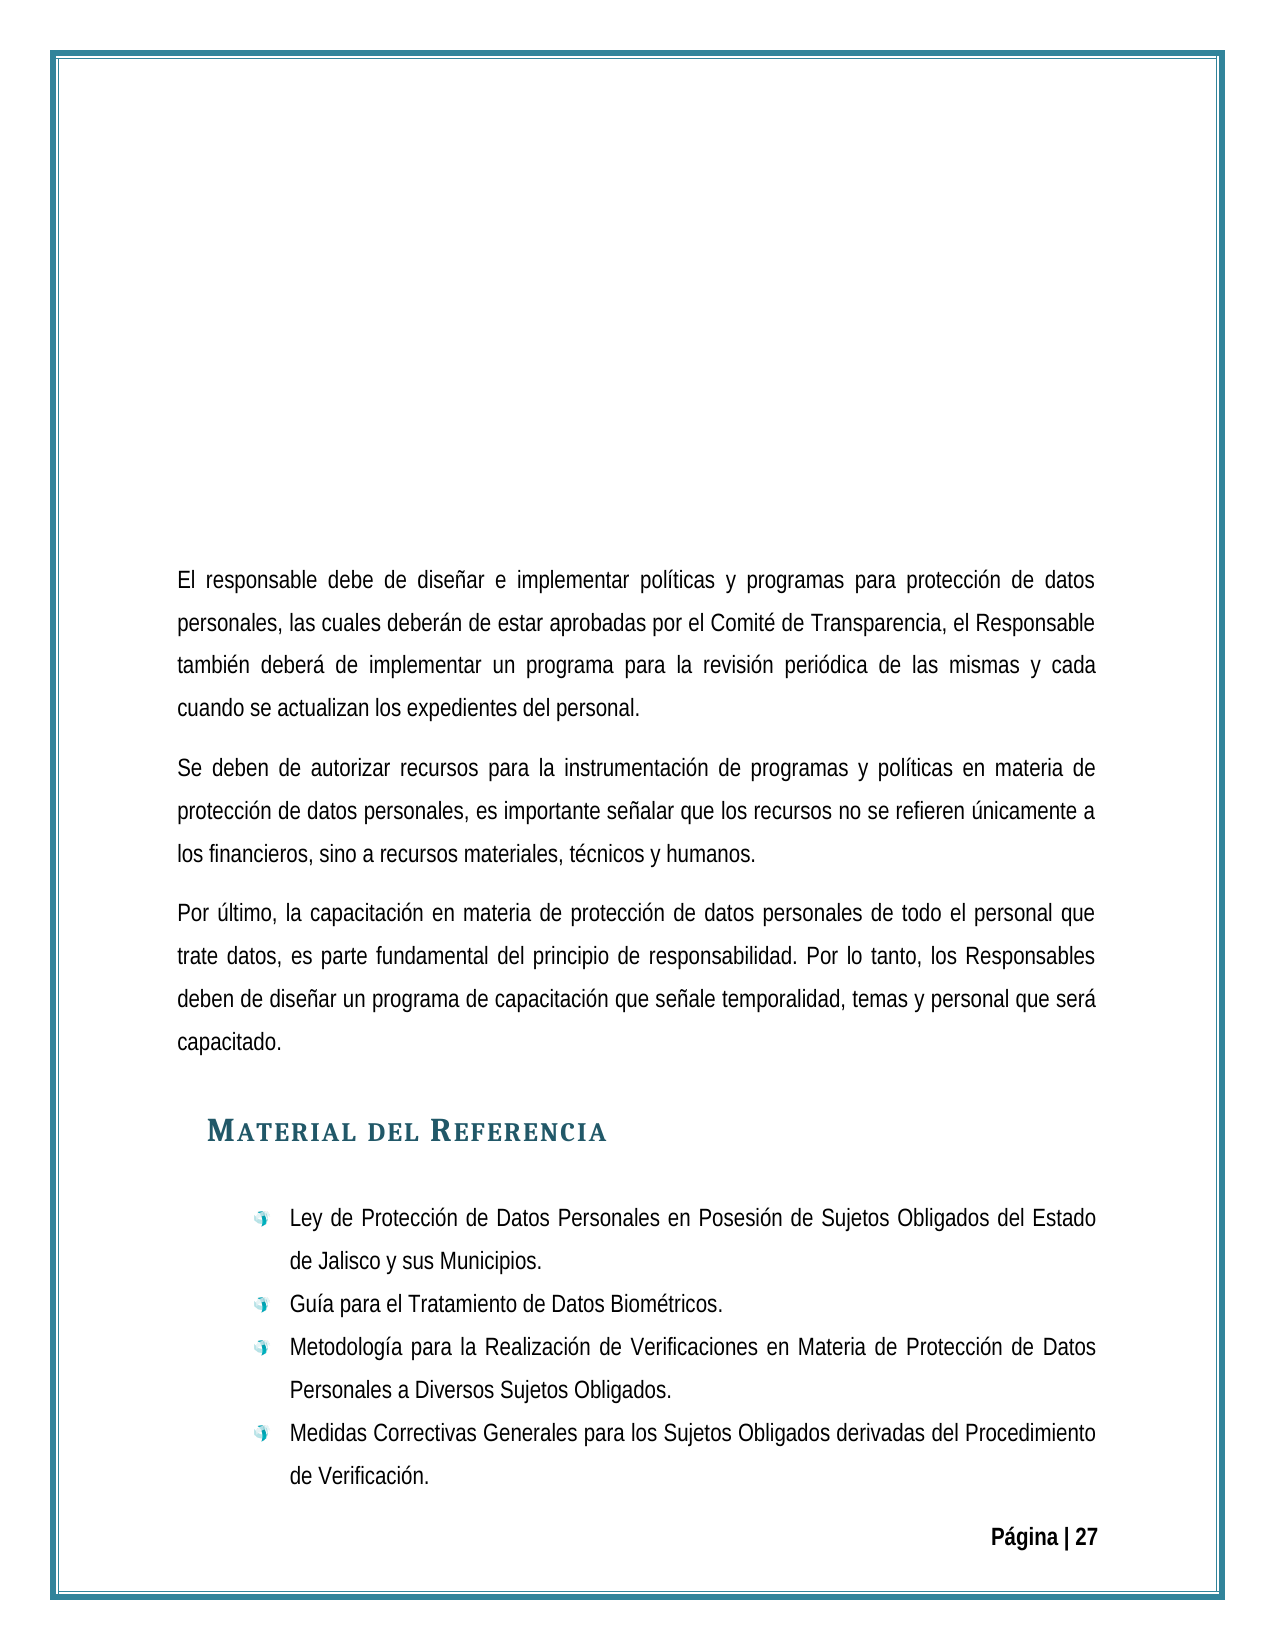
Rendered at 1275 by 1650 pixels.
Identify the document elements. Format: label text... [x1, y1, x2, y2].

picture [253, 1339, 271, 1356]
list Guía para el Tratamiento de Datos Biométricos. [252, 1289, 1098, 1318]
picture [253, 1296, 271, 1313]
text El responsable debe de diseñar e implementar políticas y programas para protección de datos personales, las cuales deberán de estar aprobadas por el Comité de Transparencia, el Responsable también deberá de implementar un programa para la revisión periódica de las mismas y cada cuando se actualizan los expedientes del personal. [177, 564, 1098, 722]
list Metodología para la Realización de Verificaciones en Materia de Protección de Datos Personales a Diversos Sujetos Obligados. [252, 1332, 1098, 1404]
text Se deben de autorizar recursos para la instrumentación de programas y políticas en materia de protección de datos personales, es importante señalar que los recursos no se refieren únicamente a los financieros, sino a recursos materiales, técnicos y humanos. [177, 753, 1098, 867]
list Ley de Protección de Datos Personales en Posesión de Sujetos Obligados del Estado de Jalisco y sus Municipios. [252, 1203, 1098, 1275]
list Medidas Correctivas Generales para los Sujetos Obligados derivadas del Procedimiento de Verificación. [252, 1418, 1098, 1489]
picture [253, 1210, 271, 1227]
picture [253, 1424, 271, 1442]
text Por último, la capacitación en materia de protección de datos personales de todo el personal que trate datos, es parte fundamental del principio de responsabilidad. Por lo tanto, los Responsables deben de diseñar un programa de capacitación que señale temporalidad, temas y personal que será capacitado. [177, 898, 1098, 1056]
subtitle Material del Referencia [207, 1112, 1098, 1150]
